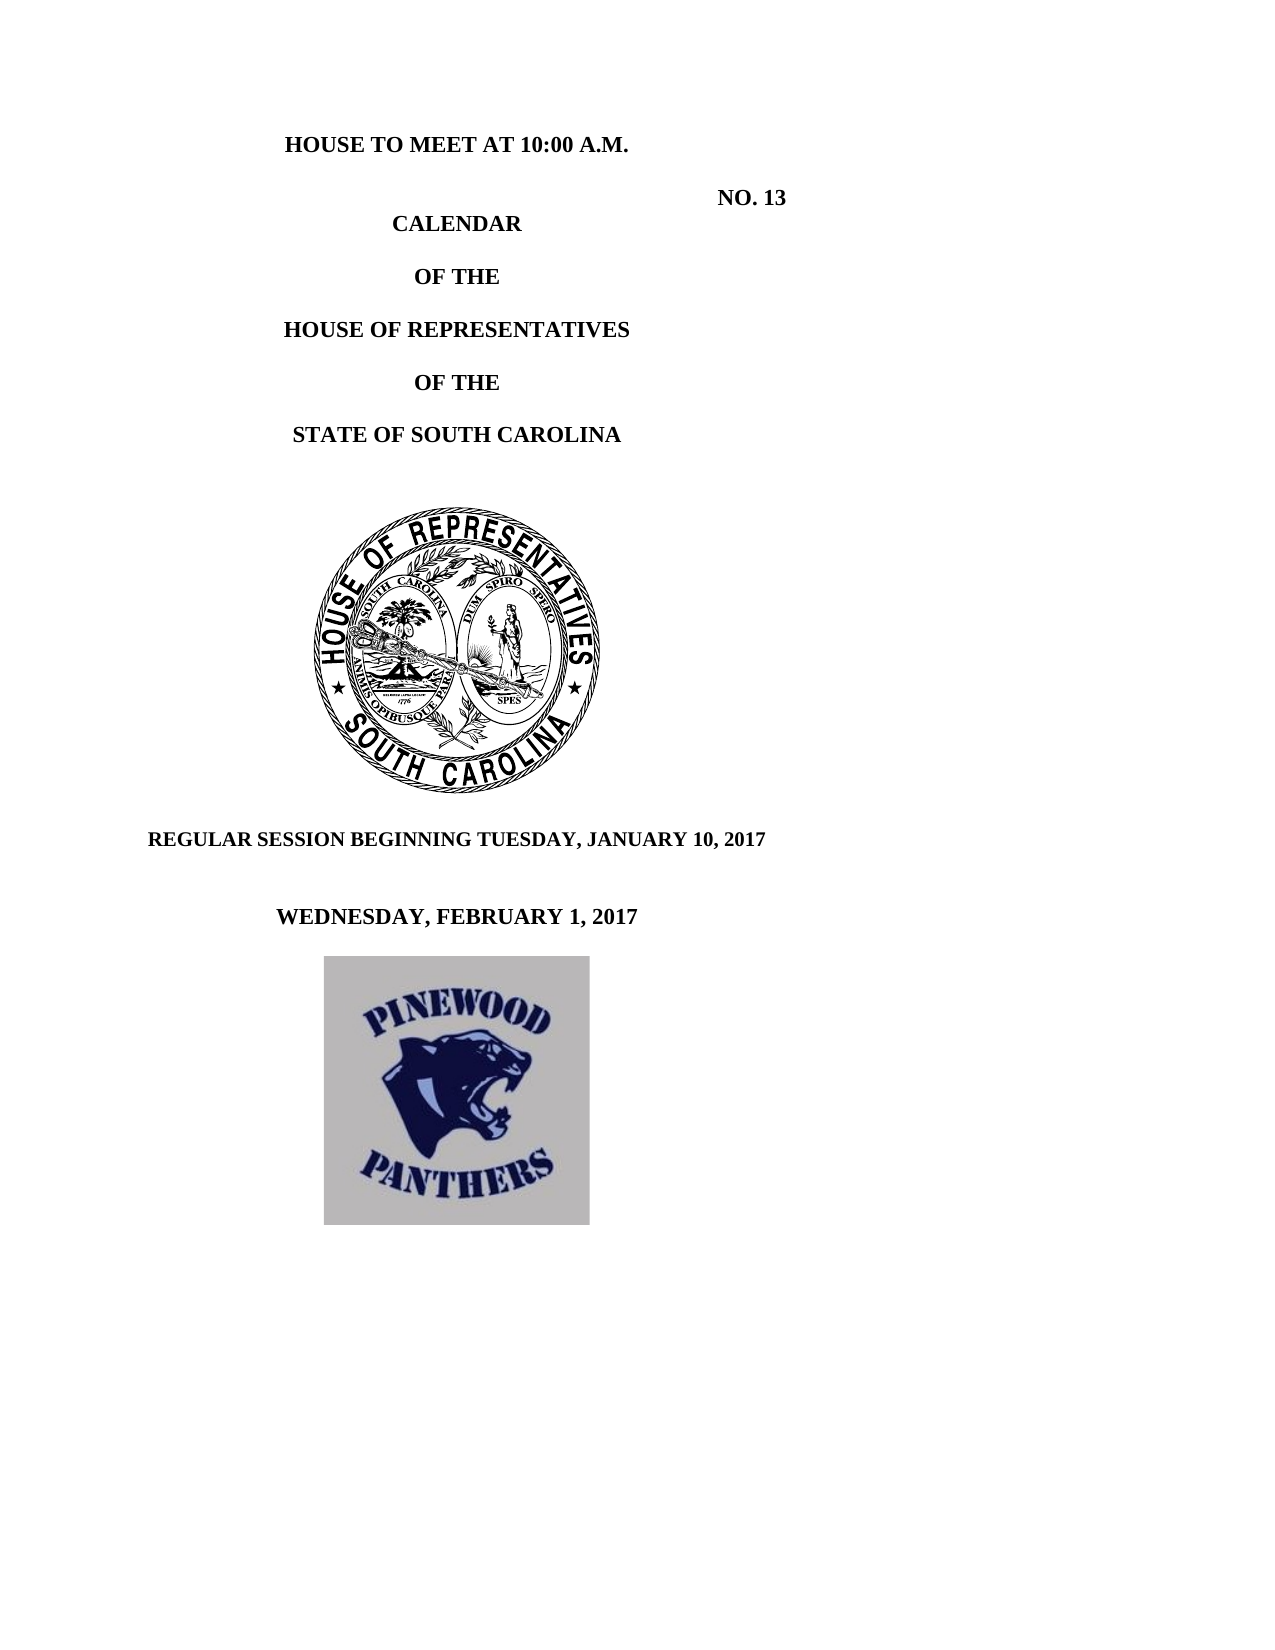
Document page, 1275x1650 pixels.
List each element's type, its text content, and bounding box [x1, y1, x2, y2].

text CALENDAR [127, 210, 786, 237]
subtitle OF THE [127, 368, 786, 395]
text NO. 13 [127, 184, 786, 210]
picture [323, 956, 590, 1225]
subtitle HOUSE TO MEET AT 10:00 A.M. [127, 131, 786, 158]
subtitle REGULAR SESSION BEGINNING TUESDAY, JANUARY 10, 2017 [127, 827, 786, 851]
text HOUSE OF REPRESENTATIVES [127, 316, 786, 342]
text STATE OF SOUTH CAROLINA [127, 421, 786, 448]
text WEDNESDAY, FEBRUARY 1, 2017 [127, 903, 786, 930]
text OF THE [127, 263, 786, 289]
